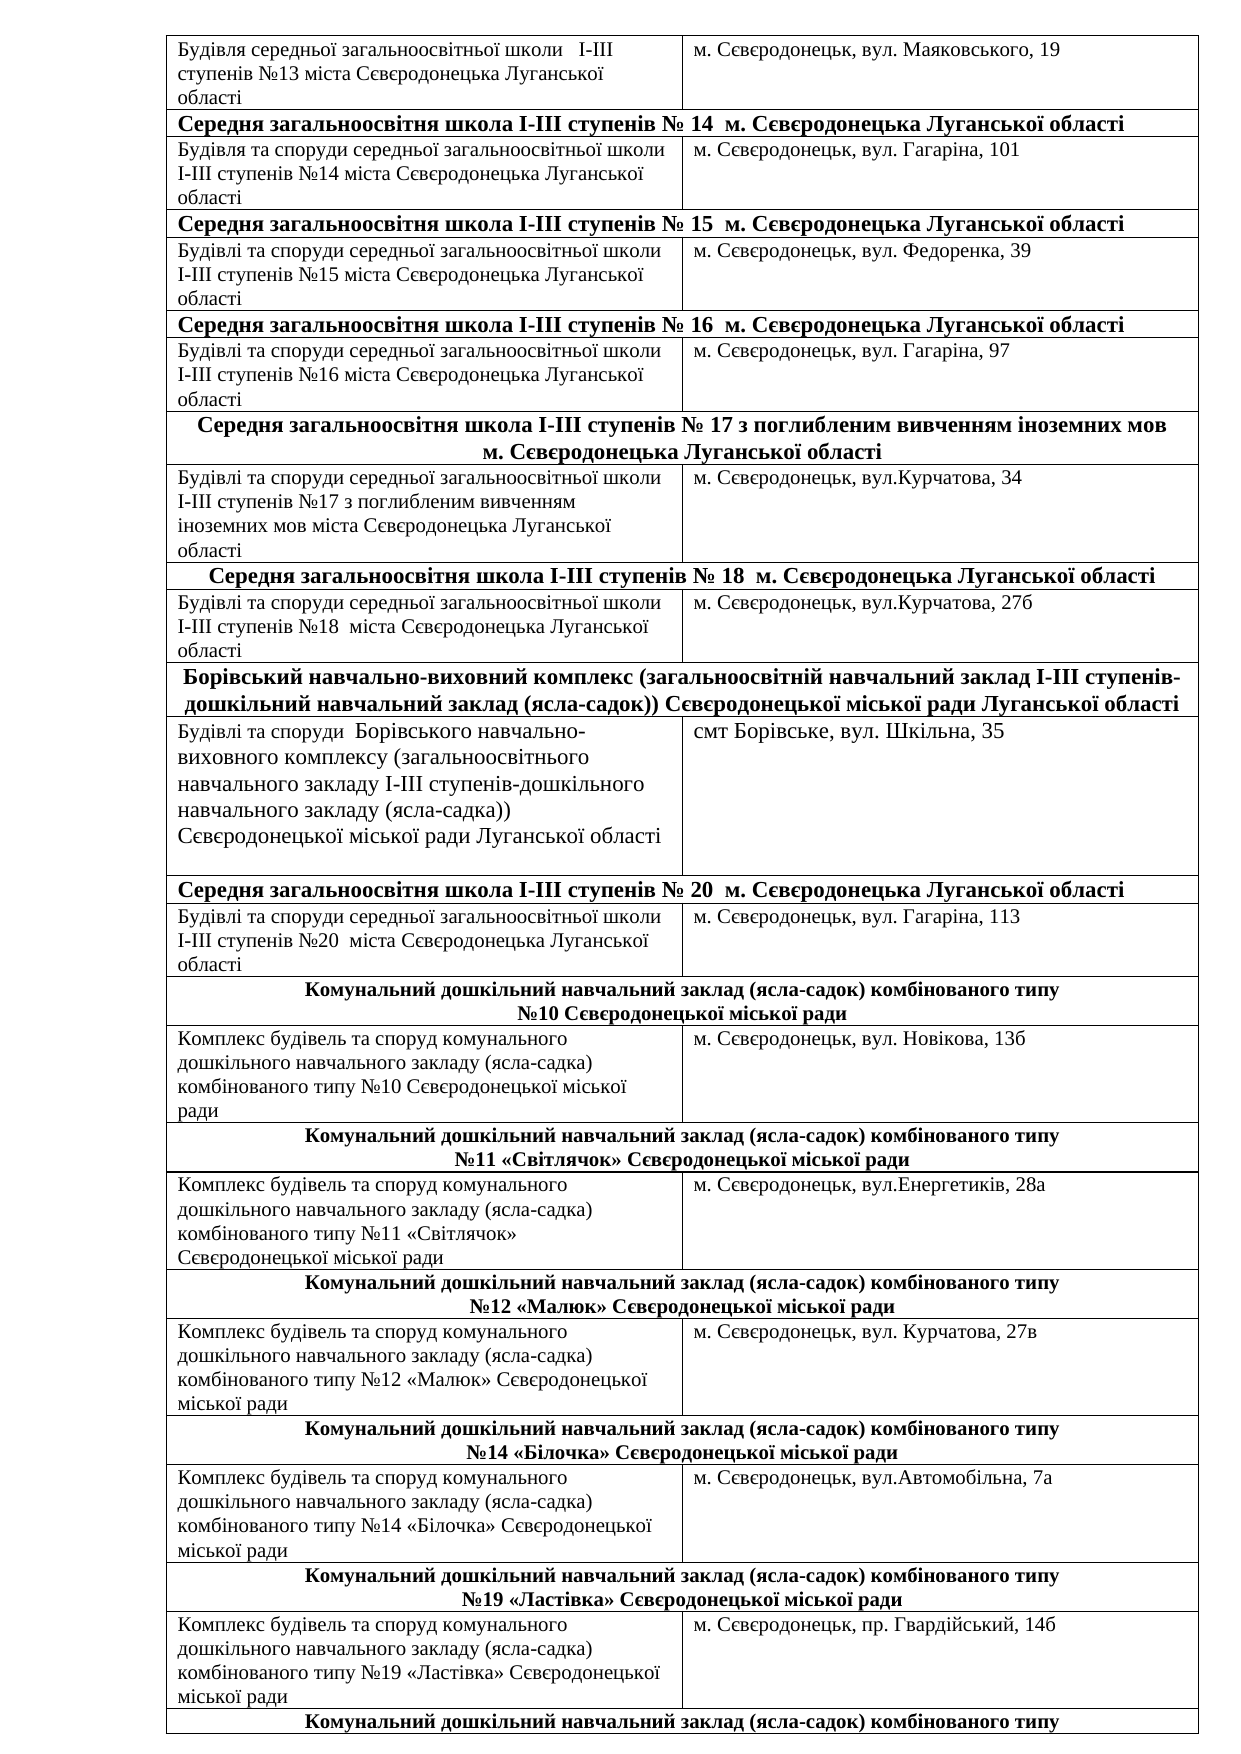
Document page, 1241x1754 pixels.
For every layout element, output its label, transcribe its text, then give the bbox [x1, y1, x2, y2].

table_cell Комплекс будівель та споруд комунального дошкільного навчального закладу (ясла-садка) комбінованого типу №10 Сєвєродонецької міської ради [167, 1026, 682, 1122]
table_cell м. Сєвєродонецьк, вул. Гагаріна, 97 [683, 338, 1198, 411]
table_cell Комплекс будівель та споруд комунального дошкільного навчального закладу (ясла-садка) комбінованого типу №11 «Світлячок» Сєвєродонецької міської ради [167, 1173, 682, 1269]
table_cell м. Сєвєродонецьк, вул. Гагаріна, 113 [683, 904, 1198, 976]
table_cell Будівлі та споруди середньої загальноосвітньої школи І-ІІІ ступенів №18 міста Сєвєродонецька Луганської області [167, 590, 682, 662]
table_cell Середня загальноосвітня школа І-ІІІ ступенів № 18 м. Сєвєродонецька Луганської області [167, 563, 1198, 589]
table_cell смт Борівське, вул. Шкільна, 35 [683, 717, 1198, 875]
table_cell Комунальний дошкільний навчальний заклад (ясла-садок) комбінованого типу №11 «Світлячок» Сєвєродонецької міської ради [167, 1123, 1198, 1171]
table_cell м. Сєвєродонецьк, вул. Федоренка, 39 [683, 238, 1198, 310]
table_cell м. Сєвєродонецьк, вул.Енергетиків, 28а [683, 1173, 1198, 1269]
table_cell м. Сєвєродонецьк, вул.Курчатова, 34 [683, 465, 1198, 562]
table_cell Будівлі та споруди середньої загальноосвітньої школи І-ІІІ ступенів №20 міста Сєвєродонецька Луганської області [167, 904, 682, 976]
table_cell Будівлі та споруди Борівського навчально-виховного комплексу (загальноосвітнього навчального закладу І-ІІІ ступенів-дошкільного навчального закладу (ясла-садка)) Сєвєродонецької міської ради Луганської області [167, 717, 682, 875]
table_cell м. Сєвєродонецьк, пр. Гвардійський, 14б [683, 1612, 1198, 1708]
table_cell м. Сєвєродонецьк, вул. Курчатова, 27в [683, 1319, 1198, 1415]
table_cell м. Сєвєродонецьк, вул.Автомобільна, 7а [683, 1465, 1198, 1562]
table_cell Середня загальноосвітня школа І-ІІІ ступенів № 15 м. Сєвєродонецька Луганської області [167, 210, 1198, 237]
table_cell Комунальний дошкільний навчальний заклад (ясла-садок) комбінованого типу №14 «Білочка» Сєвєродонецької міської ради [167, 1416, 1198, 1464]
table_cell м. Сєвєродонецьк, вул. Новікова, 13б [683, 1026, 1198, 1122]
table_cell Комунальний дошкільний навчальний заклад (ясла-садок) комбінованого типу №10 Сєвєродонецької міської ради [167, 977, 1198, 1025]
table_cell Комплекс будівель та споруд комунального дошкільного навчального закладу (ясла-садка) комбінованого типу №12 «Малюк» Сєвєродонецької міської ради [167, 1319, 682, 1415]
table_cell Середня загальноосвітня школа І-ІІІ ступенів № 20 м. Сєвєродонецька Луганської області [167, 876, 1198, 902]
table_cell Середня загальноосвітня школа І-ІІІ ступенів № 17 з поглибленим вивченням іноземних мов м. Сєвєродонецька Луганської області [167, 412, 1198, 464]
table_cell м. Сєвєродонецьк, вул.Курчатова, 27б [683, 590, 1198, 662]
table_cell Будівлі та споруди середньої загальноосвітньої школи І-ІІІ ступенів №15 міста Сєвєродонецька Луганської області [167, 238, 682, 310]
table_cell м. Сєвєродонецьк, вул. Гагаріна, 101 [683, 137, 1198, 209]
table_cell Комунальний дошкільний навчальний заклад (ясла-садок) комбінованого типу №19 «Ластівка» Сєвєродонецької міської ради [167, 1563, 1198, 1611]
table_cell Будівлі та споруди середньої загальноосвітньої школи І-ІІІ ступенів №16 міста Сєвєродонецька Луганської області [167, 338, 682, 411]
table_cell Будівля середньої загальноосвітньої школи І-ІІІ ступенів №13 міста Сєвєродонецька Луганської області [167, 36, 682, 109]
table_cell Будівля та споруди середньої загальноосвітньої школи І-ІІІ ступенів №14 міста Сєвєродонецька Луганської області [167, 137, 682, 209]
table_cell Комплекс будівель та споруд комунального дошкільного навчального закладу (ясла-садка) комбінованого типу №19 «Ластівка» Сєвєродонецької міської ради [167, 1612, 682, 1708]
table_cell Середня загальноосвітня школа І-ІІІ ступенів № 16 м. Сєвєродонецька Луганської області [167, 311, 1198, 337]
table_cell Борівський навчально-виховний комплекс (загальноосвітній навчальний заклад І-ІІІ ступенів-дошкільний навчальний заклад (ясла-садок)) Сєвєродонецької міської ради Луганської області [167, 663, 1198, 716]
table_cell Будівлі та споруди середньої загальноосвітньої школи І-ІІІ ступенів №17 з поглибленим вивченням іноземних мов міста Сєвєродонецька Луганської області [167, 465, 682, 562]
table_cell Середня загальноосвітня школа І-ІІІ ступенів № 14 м. Сєвєродонецька Луганської області [167, 110, 1198, 136]
table_cell Комплекс будівель та споруд комунального дошкільного навчального закладу (ясла-садка) комбінованого типу №14 «Білочка» Сєвєродонецької міської ради [167, 1465, 682, 1562]
table_cell м. Сєвєродонецьк, вул. Маяковського, 19 [683, 36, 1198, 109]
table_cell Комунальний дошкільний навчальний заклад (ясла-садок) комбінованого типу №12 «Малюк» Сєвєродонецької міської ради [167, 1270, 1198, 1318]
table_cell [167, 1709, 1198, 1733]
